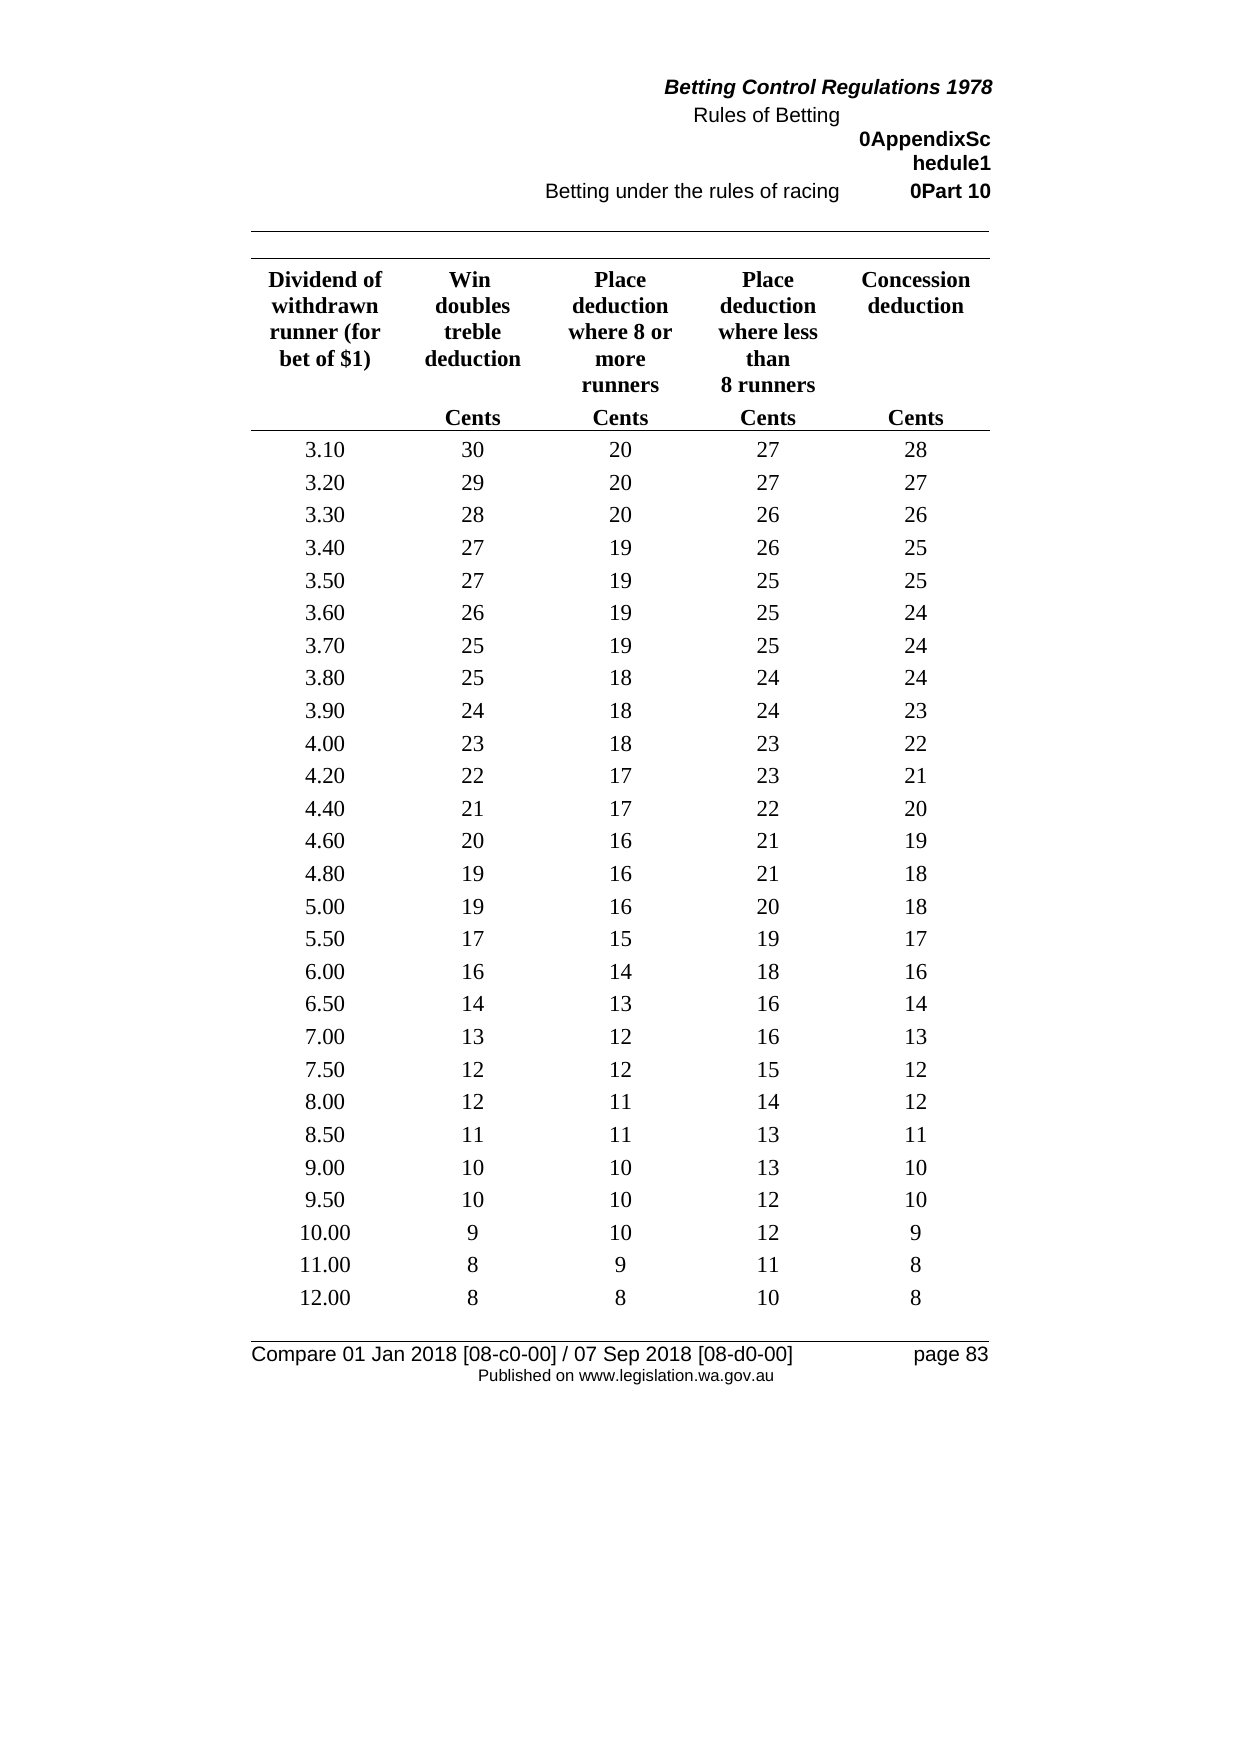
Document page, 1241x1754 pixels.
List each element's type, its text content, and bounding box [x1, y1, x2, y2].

table_cell 21 [694, 821, 842, 854]
table_cell 16 [694, 984, 842, 1017]
table_cell 24 [694, 658, 842, 691]
table_cell 30 [399, 431, 546, 463]
table_cell 16 [546, 886, 694, 919]
table_cell 10 [399, 1180, 546, 1212]
table_cell 23 [842, 691, 989, 723]
table_cell 11 [694, 1245, 842, 1278]
table_cell 8 [842, 1278, 989, 1310]
table_cell 14 [546, 952, 694, 984]
table_cell 11.00 [251, 1245, 399, 1278]
table_cell 19 [546, 626, 694, 658]
table_cell 24 [842, 593, 989, 626]
table_cell 10 [546, 1213, 694, 1245]
table_cell 4.40 [251, 789, 399, 821]
table_cell 10.00 [251, 1213, 399, 1245]
table_cell 17 [546, 789, 694, 821]
table_cell 10 [842, 1180, 989, 1212]
table_cell 9.00 [251, 1147, 399, 1180]
table_cell 22 [694, 789, 842, 821]
table_cell 25 [842, 560, 989, 593]
table_cell 25 [694, 593, 842, 626]
table_cell 7.50 [251, 1050, 399, 1082]
table_cell 17 [842, 919, 989, 952]
table_cell 19 [546, 593, 694, 626]
table_header Dividend of withdrawn runner (for bet of $1) [251, 259, 399, 430]
table_cell 8 [546, 1278, 694, 1310]
table_cell 18 [546, 658, 694, 691]
table_cell 25 [399, 626, 546, 658]
table_cell 28 [842, 431, 989, 463]
table_cell 20 [546, 463, 694, 495]
table_cell 17 [399, 919, 546, 952]
table_cell 8 [842, 1245, 989, 1278]
table_cell 3.40 [251, 528, 399, 560]
table_cell 25 [694, 626, 842, 658]
table_cell 14 [399, 984, 546, 1017]
table_cell 13 [694, 1115, 842, 1147]
table_cell 18 [694, 952, 842, 984]
table_cell 24 [842, 626, 989, 658]
table_cell 11 [842, 1115, 989, 1147]
table_cell 27 [399, 528, 546, 560]
table_cell 18 [546, 691, 694, 723]
table_cell 21 [399, 789, 546, 821]
table_cell 19 [399, 854, 546, 886]
table_cell 3.20 [251, 463, 399, 495]
table_cell 3.30 [251, 495, 399, 528]
table_cell 26 [694, 495, 842, 528]
table_cell 13 [842, 1017, 989, 1049]
table_cell 10 [546, 1180, 694, 1212]
table_cell 13 [399, 1017, 546, 1049]
table_cell 18 [546, 724, 694, 756]
table_cell 25 [842, 528, 989, 560]
table_cell 9.50 [251, 1180, 399, 1212]
table_cell 12 [694, 1180, 842, 1212]
table_cell 27 [694, 431, 842, 463]
table_cell 6.50 [251, 984, 399, 1017]
table_cell 20 [842, 789, 989, 821]
table_cell 3.70 [251, 626, 399, 658]
table_cell 16 [546, 854, 694, 886]
table_cell 25 [399, 658, 546, 691]
table_cell 4.00 [251, 724, 399, 756]
table_cell 26 [694, 528, 842, 560]
table_cell 26 [842, 495, 989, 528]
table_cell 13 [694, 1147, 842, 1180]
table_cell 19 [399, 886, 546, 919]
table_cell 11 [546, 1115, 694, 1147]
table_cell 9 [546, 1245, 694, 1278]
table_cell 10 [694, 1278, 842, 1310]
table_cell 6.00 [251, 952, 399, 984]
table_cell 4.60 [251, 821, 399, 854]
table_cell 10 [842, 1147, 989, 1180]
table_cell 14 [842, 984, 989, 1017]
table_cell 10 [399, 1147, 546, 1180]
table_cell 23 [399, 724, 546, 756]
table_cell 10 [546, 1147, 694, 1180]
table_cell 4.80 [251, 854, 399, 886]
table_cell 3.50 [251, 560, 399, 593]
table_cell 27 [842, 463, 989, 495]
table_cell 27 [399, 560, 546, 593]
table_cell 26 [399, 593, 546, 626]
table_cell 22 [399, 756, 546, 789]
table_cell 24 [842, 658, 989, 691]
table_header Place deduction where less than 8 runners Cents [694, 259, 842, 430]
table_cell 12 [546, 1017, 694, 1049]
table_cell 12 [399, 1082, 546, 1115]
table_cell 22 [842, 724, 989, 756]
table_cell 12 [842, 1082, 989, 1115]
table_cell 20 [546, 431, 694, 463]
table_cell 24 [399, 691, 546, 723]
table_cell 13 [546, 984, 694, 1017]
table_cell 8.50 [251, 1115, 399, 1147]
table_cell 16 [842, 952, 989, 984]
table_cell 24 [694, 691, 842, 723]
table_cell 5.50 [251, 919, 399, 952]
table_cell 29 [399, 463, 546, 495]
table_cell 9 [399, 1213, 546, 1245]
table_cell 12 [399, 1050, 546, 1082]
table_cell 19 [694, 919, 842, 952]
table_cell 20 [694, 886, 842, 919]
table_cell 23 [694, 756, 842, 789]
table_cell 27 [694, 463, 842, 495]
table_cell 3.80 [251, 658, 399, 691]
table_cell 11 [399, 1115, 546, 1147]
table_cell 12.00 [251, 1278, 399, 1310]
table_cell 16 [399, 952, 546, 984]
table_cell 19 [546, 560, 694, 593]
table_cell 8 [399, 1278, 546, 1310]
table_header Concession deduction Cents [842, 259, 989, 430]
table_cell 21 [842, 756, 989, 789]
table_cell 15 [694, 1050, 842, 1082]
table_cell 20 [546, 495, 694, 528]
table_cell 23 [694, 724, 842, 756]
table_cell 14 [694, 1082, 842, 1115]
table_cell 19 [842, 821, 989, 854]
table_cell 12 [842, 1050, 989, 1082]
table_cell 11 [546, 1082, 694, 1115]
table_cell 19 [546, 528, 694, 560]
table_cell 8 [399, 1245, 546, 1278]
table_cell 20 [399, 821, 546, 854]
table_cell 8.00 [251, 1082, 399, 1115]
table_cell 3.60 [251, 593, 399, 626]
table_cell 15 [546, 919, 694, 952]
table_cell 12 [546, 1050, 694, 1082]
table_cell 3.10 [251, 431, 399, 463]
table_header Win doubles treble deduction Cents [399, 259, 546, 430]
table_cell 4.20 [251, 756, 399, 789]
table_cell 25 [694, 560, 842, 593]
table_cell 21 [694, 854, 842, 886]
table_cell 16 [546, 821, 694, 854]
table_cell 9 [842, 1213, 989, 1245]
table_header Place deduction where 8 or more runners Cents [546, 259, 694, 430]
table_cell 18 [842, 854, 989, 886]
table_cell 5.00 [251, 886, 399, 919]
table_cell 16 [694, 1017, 842, 1049]
table_cell 12 [694, 1213, 842, 1245]
table_cell 17 [546, 756, 694, 789]
table_cell 3.90 [251, 691, 399, 723]
table_cell 7.00 [251, 1017, 399, 1049]
table_cell 28 [399, 495, 546, 528]
table_cell 18 [842, 886, 989, 919]
